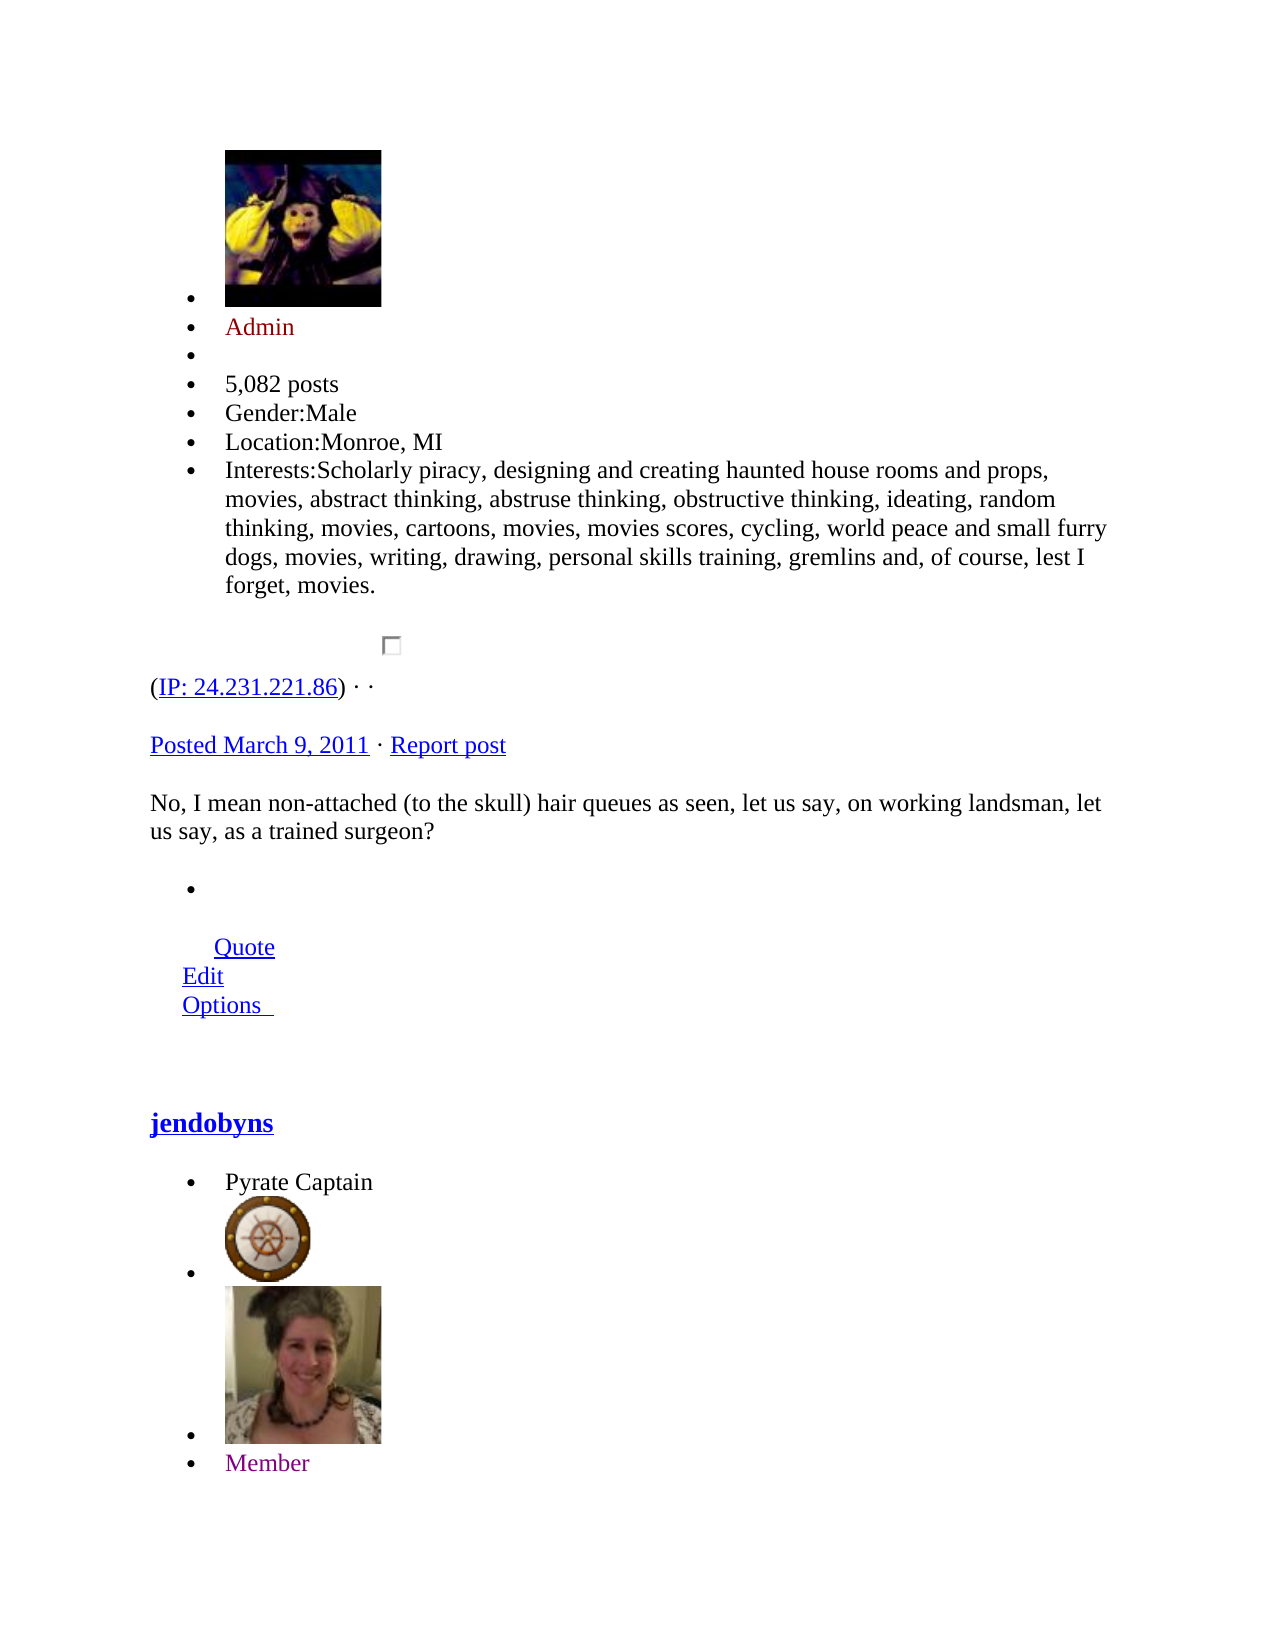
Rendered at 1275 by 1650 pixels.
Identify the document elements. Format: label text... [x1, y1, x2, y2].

list Admin [187, 312, 1125, 340]
text No, I mean non-attached (to the skull) hair queues as seen, let us say, on working landsman, let us say, as a trained surgeon? [150, 788, 1125, 845]
list Location:Monroe, MI [187, 427, 1125, 455]
text  Edit [150, 961, 1125, 990]
text  Options [150, 990, 1125, 1018]
text jendobyns [150, 1106, 1125, 1138]
picture [225, 1286, 382, 1444]
list Gender:Male [187, 398, 1125, 427]
list Member [187, 1448, 1125, 1477]
list Pyrate Captain [187, 1167, 1125, 1196]
text   Quote [150, 932, 1125, 961]
list 5,082 posts [187, 369, 1125, 398]
list Interests:Scholarly piracy, designing and creating haunted house rooms and props, movies, abstract thinking, abstruse thinking, obstructive thinking, ideating, random thinking, movies, cartoons, movies, movies scores, cycling, world peace and small furry dogs, movies, writing, drawing, personal skills training, gremlins and, of course, lest I forget, movies. [187, 455, 1125, 599]
text (IP: 24.231.221.86) · · [150, 628, 1125, 701]
picture [225, 150, 382, 307]
text Posted March 9, 2011 · Report post [150, 730, 1125, 758]
picture [225, 1196, 311, 1282]
